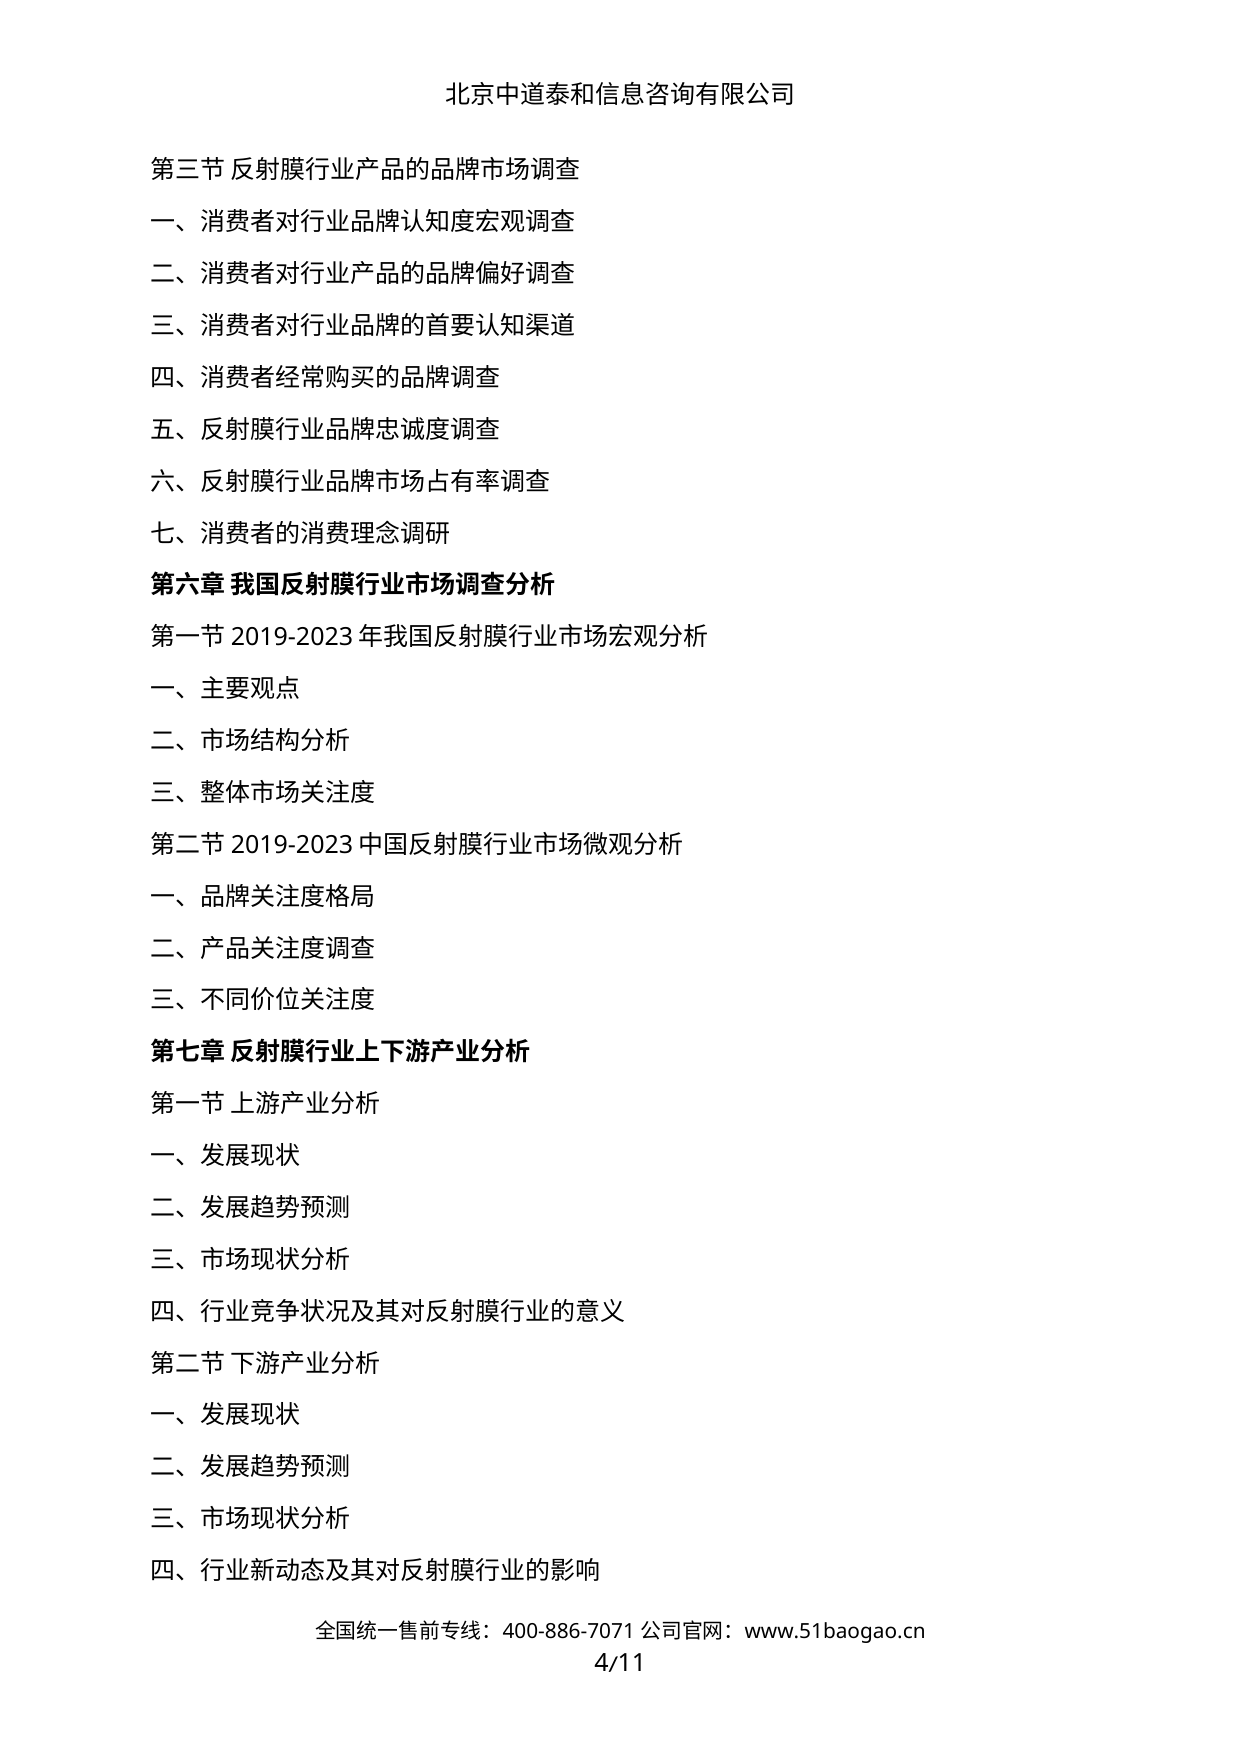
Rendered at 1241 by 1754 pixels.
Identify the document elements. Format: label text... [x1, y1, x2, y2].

text 一、发展现状 [150, 1395, 1090, 1431]
text 一、品牌关注度格局 [150, 876, 1090, 912]
text 第二节 下游产业分析 [150, 1343, 1090, 1379]
text 四、行业新动态及其对反射膜行业的影响 [150, 1551, 1090, 1587]
text 三、消费者对行业品牌的首要认知渠道 [150, 306, 1090, 342]
text 一、发展现状 [150, 1136, 1090, 1172]
text 三、不同价位关注度 [150, 980, 1090, 1016]
text 五、反射膜行业品牌忠诚度调查 [150, 409, 1090, 446]
text 二、消费者对行业产品的品牌偏好调查 [150, 254, 1090, 290]
text 二、发展趋势预测 [150, 1187, 1090, 1224]
text 第六章 我国反射膜行业市场调查分析 [150, 565, 1090, 601]
text 四、消费者经常购买的品牌调查 [150, 357, 1090, 394]
text 第二节 2019-2023中国反射膜行业市场微观分析 [150, 824, 1090, 861]
text 第一节 上游产业分析 [150, 1084, 1090, 1120]
text 三、整体市场关注度 [150, 772, 1090, 809]
text 第一节 2019-2023年我国反射膜行业市场宏观分析 [150, 617, 1090, 653]
text 二、市场结构分析 [150, 721, 1090, 757]
text 三、市场现状分析 [150, 1499, 1090, 1535]
text 三、市场现状分析 [150, 1239, 1090, 1276]
text 第三节 反射膜行业产品的品牌市场调查 [150, 150, 1090, 186]
text 六、反射膜行业品牌市场占有率调查 [150, 461, 1090, 497]
text 第七章 反射膜行业上下游产业分析 [150, 1032, 1090, 1068]
text 七、消费者的消费理念调研 [150, 513, 1090, 549]
text 四、行业竞争状况及其对反射膜行业的意义 [150, 1291, 1090, 1327]
text 一、消费者对行业品牌认知度宏观调查 [150, 202, 1090, 238]
text 二、产品关注度调查 [150, 928, 1090, 964]
text 二、发展趋势预测 [150, 1447, 1090, 1483]
text 一、主要观点 [150, 669, 1090, 705]
